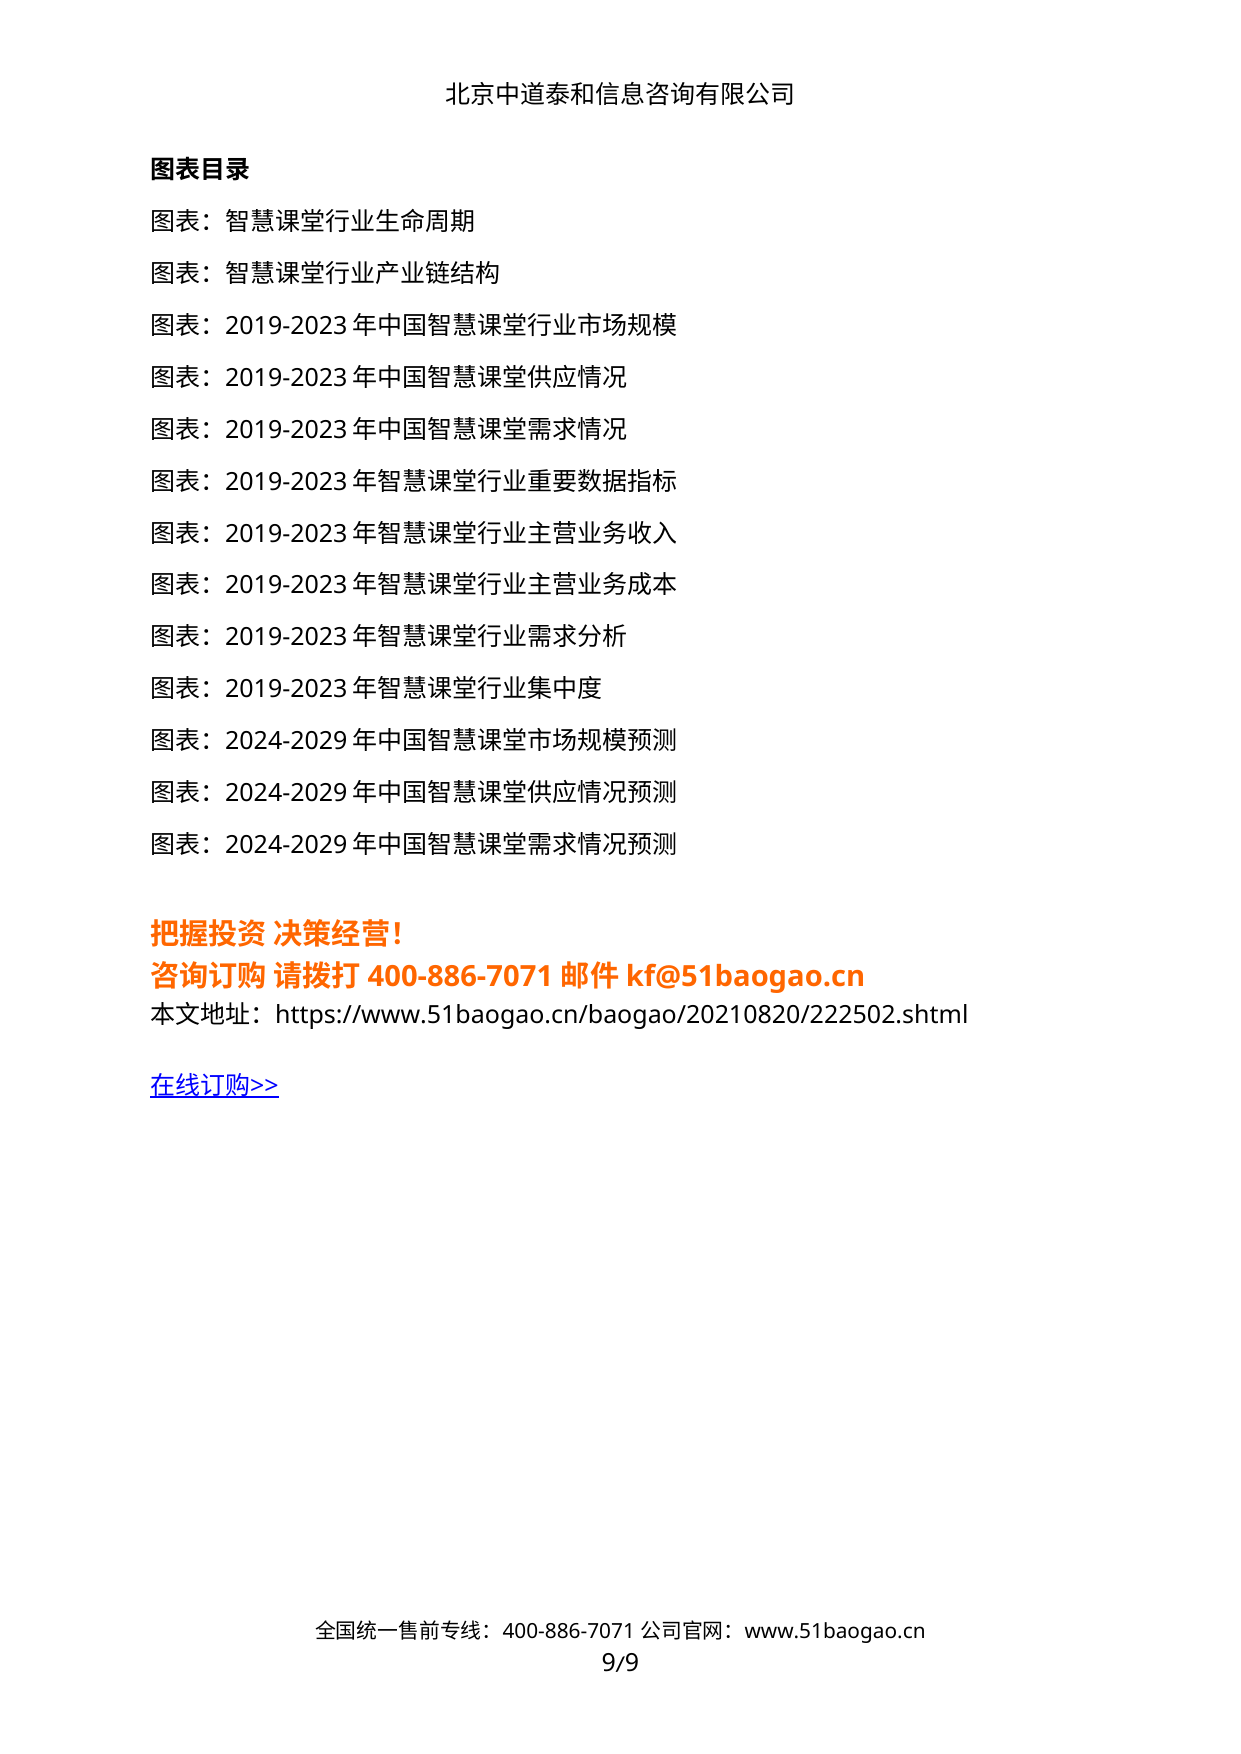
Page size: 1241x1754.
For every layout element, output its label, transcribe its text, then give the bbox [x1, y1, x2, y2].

text 在线订购>> [150, 1031, 1090, 1102]
text 图表：2019-2023年智慧课堂行业重要数据指标 [150, 461, 1090, 497]
text 图表：2019-2023年智慧课堂行业主营业务收入 [150, 513, 1090, 549]
text 把握投资 决策经营！咨询订购 请拨打 400-886-7071 邮件 kf@51baogao.cn本文地址：https://www.51baogao.cn/baogao/20210820/222502.shtml [150, 876, 1090, 1031]
text 图表：2024-2029年中国智慧课堂供应情况预测 [150, 772, 1090, 809]
text 图表：智慧课堂行业产业链结构 [150, 254, 1090, 290]
text 图表目录 [150, 150, 1090, 186]
text 图表：2019-2023年智慧课堂行业主营业务成本 [150, 565, 1090, 601]
text 图表：2019-2023年智慧课堂行业集中度 [150, 669, 1090, 705]
text 图表：2019-2023年中国智慧课堂需求情况 [150, 409, 1090, 446]
text 图表：2019-2023年中国智慧课堂行业市场规模 [150, 306, 1090, 342]
text 图表：智慧课堂行业生命周期 [150, 202, 1090, 238]
text 图表：2024-2029年中国智慧课堂市场规模预测 [150, 721, 1090, 757]
text 图表：2019-2023年中国智慧课堂供应情况 [150, 357, 1090, 394]
text 图表：2019-2023年智慧课堂行业需求分析 [150, 617, 1090, 653]
text 图表：2024-2029年中国智慧课堂需求情况预测 [150, 824, 1090, 861]
